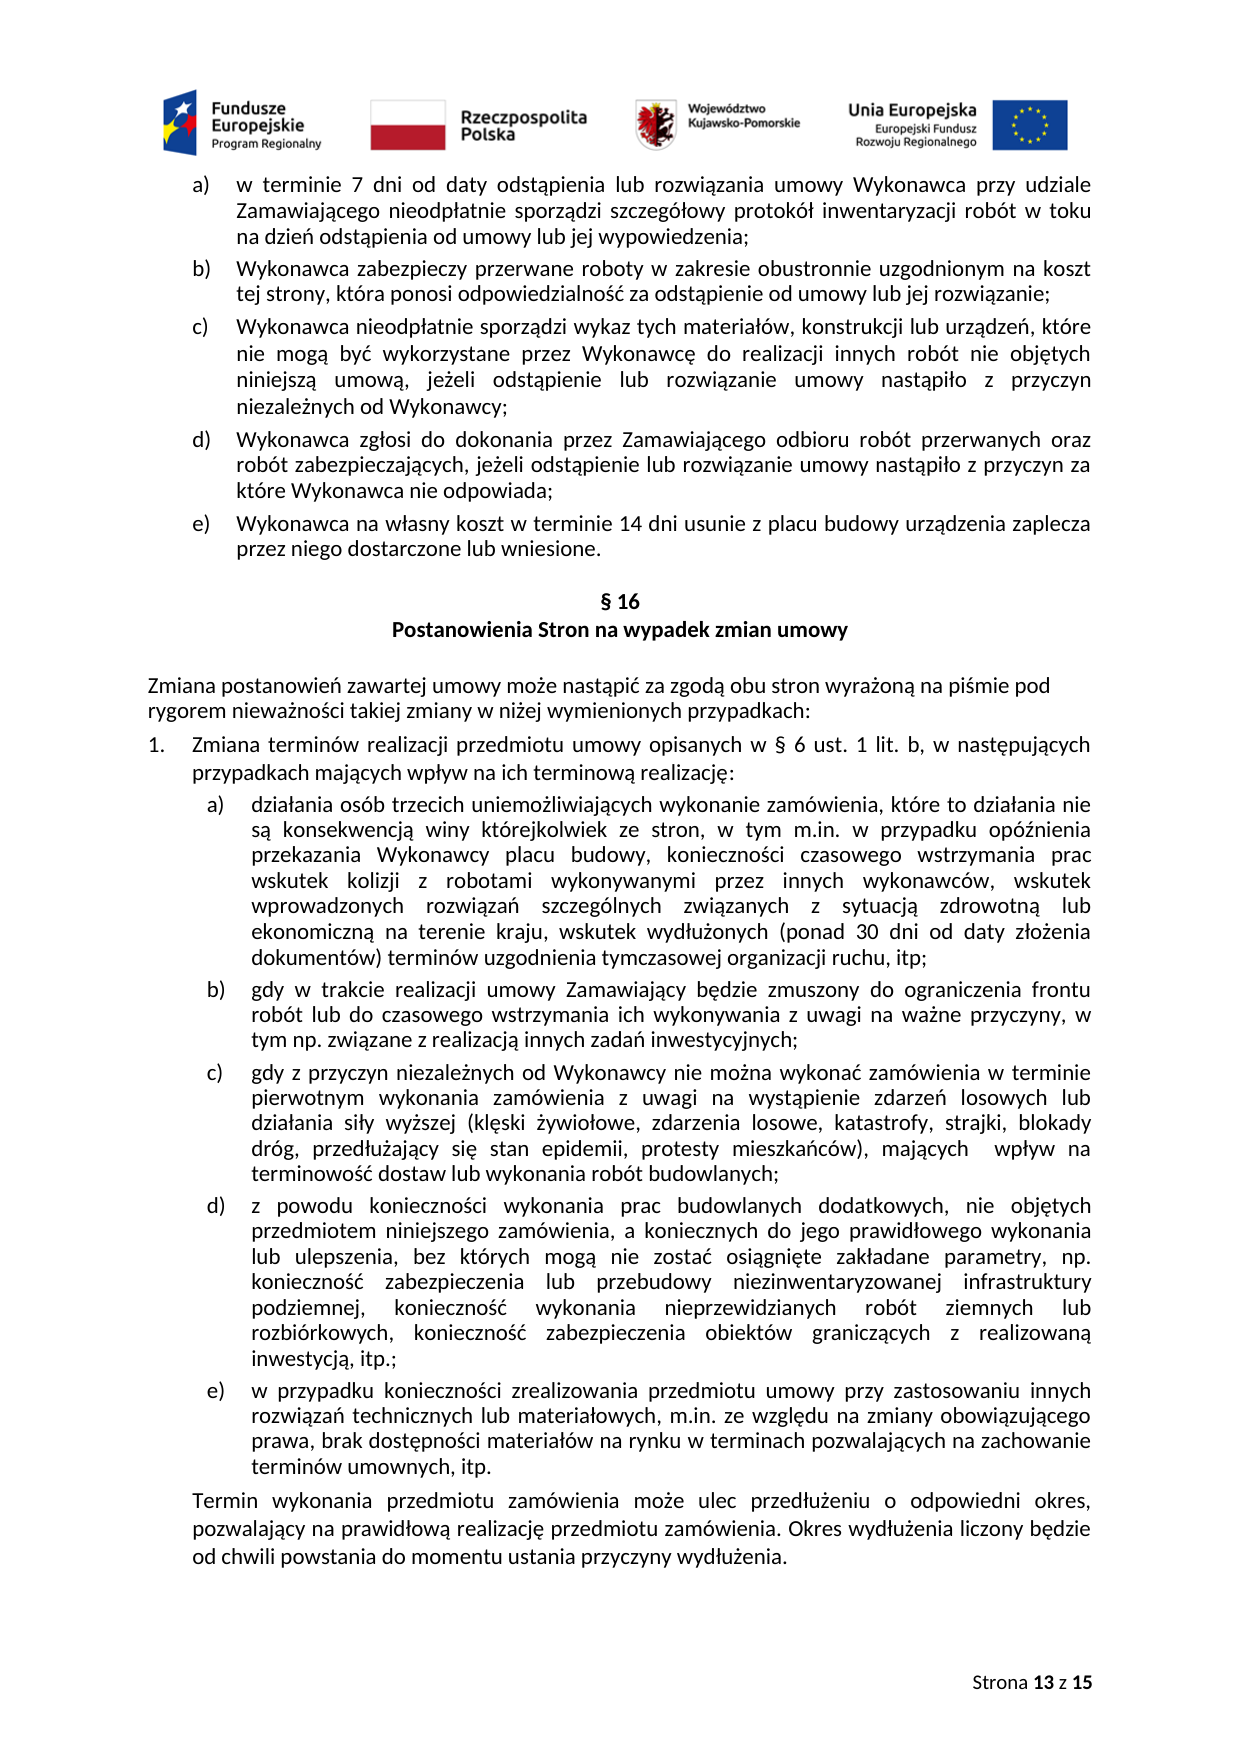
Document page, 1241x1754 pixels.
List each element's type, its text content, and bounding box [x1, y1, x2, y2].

list w terminie 7 dni od daty odstąpienia lub rozwiązania umowy Wykonawca przy udziale Zamawiającego nieodpłatnie sporządzi szczegółowy protokół inwentaryzacji robót w toku na dzień odstąpienia od umowy lub jej wypowiedzenia; [192, 172, 1093, 250]
text Termin wykonania przedmiotu zamówienia może ulec przedłużeniu o odpowiedni okres, pozwalający na prawidłową realizację przedmiotu zamówienia. Okres wydłużenia liczony będzie od chwili powstania do momentu ustania przyczyny wydłużenia. [192, 1486, 1093, 1571]
list Zmiana terminów realizacji przedmiotu umowy opisanych w § 6 ust. 1 lit. b, w następujących przypadkach mających wpływ na ich terminową realizację: [148, 730, 1093, 786]
list w przypadku konieczności zrealizowania przedmiotu umowy przy zastosowaniu innych rozwiązań technicznych lub materiałowych, m.in. ze względu na zmiany obowiązującego prawa, brak dostępności materiałów na rynku w terminach pozwalających na zachowanie terminów umownych, itp. [207, 1378, 1093, 1480]
list działania osób trzecich uniemożliwiających wykonanie zamówienia, które to działania nie są konsekwencją winy którejkolwiek ze stron, w tym m.in. w przypadku opóźnienia przekazania Wykonawcy placu budowy, konieczności czasowego wstrzymania prac wskutek kolizji z robotami wykonywanymi przez innych wykonawców, wskutek wprowadzonych rozwiązań szczególnych związanych z sytuacją zdrowotną lub ekonomiczną na terenie kraju, wskutek wydłużonych (ponad 30 dni od daty złożenia dokumentów) terminów uzgodnienia tymczasowej organizacji ruchu, itp; [207, 792, 1093, 971]
list gdy z przyczyn niezależnych od Wykonawcy nie można wykonać zamówienia w terminie pierwotnym wykonania zamówienia z uwagi na wystąpienie zdarzeń losowych lub działania siły wyższej (klęski żywiołowe, zdarzenia losowe, katastrofy, strajki, blokady dróg, przedłużający się stan epidemii, protesty mieszkańców), mających wpływ na terminowość dostaw lub wykonania robót budowlanych; [207, 1060, 1093, 1187]
text § 16 [148, 587, 1093, 615]
list Wykonawca na własny koszt w terminie 14 dni usunie z placu budowy urządzenia zaplecza przez niego dostarczone lub wniesione. [192, 511, 1093, 562]
picture [147, 73, 1084, 172]
list Wykonawca zabezpieczy przerwane roboty w zakresie obustronnie uzgodnionym na koszt tej strony, która ponosi odpowiedzialność za odstąpienie od umowy lub jej rozwiązanie; [192, 256, 1093, 307]
list z powodu konieczności wykonania prac budowlanych dodatkowych, nie objętych przedmiotem niniejszego zamówienia, a koniecznych do jego prawidłowego wykonania lub ulepszenia, bez których mogą nie zostać osiągnięte zakładane parametry, np. konieczność zabezpieczenia lub przebudowy niezinwentaryzowanej infrastruktury podziemnej, konieczność wykonania nieprzewidzianych robót ziemnych lub rozbiórkowych, konieczność zabezpieczenia obiektów graniczących z realizowaną inwestycją, itp.; [207, 1193, 1093, 1372]
list gdy w trakcie realizacji umowy Zamawiający będzie zmuszony do ograniczenia frontu robót lub do czasowego wstrzymania ich wykonywania z uwagi na ważne przyczyny, w tym np. związane z realizacją innych zadań inwestycyjnych; [207, 977, 1093, 1053]
text Zmiana postanowień zawartej umowy może nastąpić za zgodą obu stron wyrażoną na piśmie pod rygorem nieważności takiej zmiany w niżej wymienionych przypadkach: [148, 673, 1093, 724]
text Postanowienia Stron na wypadek zmian umowy [148, 615, 1093, 643]
list Wykonawca nieodpłatnie sporządzi wykaz tych materiałów, konstrukcji lub urządzeń, które nie mogą być wykorzystane przez Wykonawcę do realizacji innych robót nie objętych niniejszą umową, jeżeli odstąpienie lub rozwiązanie umowy nastąpiło z przyczyn niezależnych od Wykonawcy; [192, 313, 1093, 420]
list Wykonawca zgłosi do dokonania przez Zamawiającego odbioru robót przerwanych oraz robót zabezpieczających, jeżeli odstąpienie lub rozwiązanie umowy nastąpiło z przyczyn za które Wykonawca nie odpowiada; [192, 426, 1093, 505]
